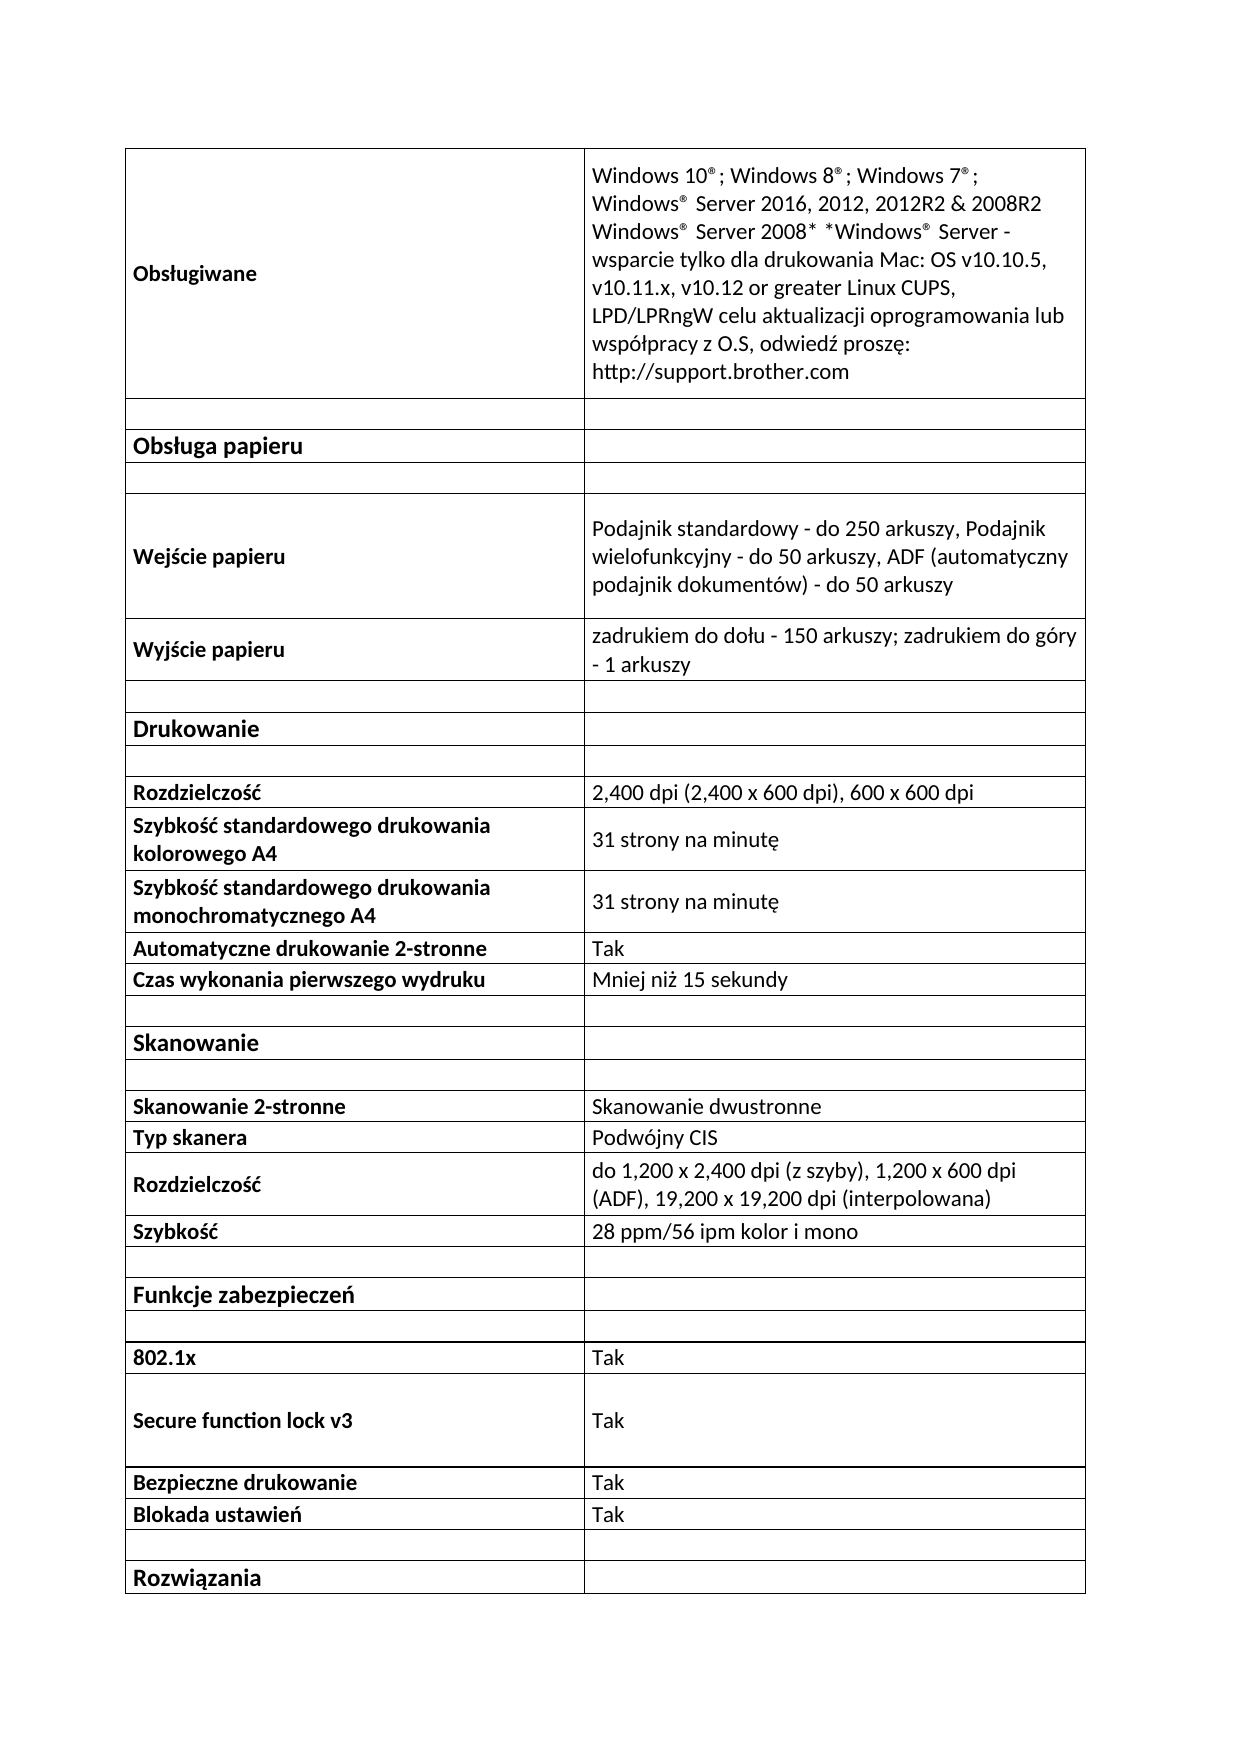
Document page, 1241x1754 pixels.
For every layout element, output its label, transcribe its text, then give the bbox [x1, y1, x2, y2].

table_cell [585, 746, 1085, 776]
table_cell [126, 463, 584, 493]
table_cell Rozdzielczość [126, 1153, 584, 1215]
table_cell Windows 10®; Windows 8®; Windows 7®; Windows® Server 2016, 2012, 2012R2 & 2008R2 Windows® Server 2008* *Windows® Server - wsparcie tylko dla drukowania Mac: OS v10.10.5, v10.11.x, v10.12 or greater Linux CUPS, LPD/LPRngW celu aktualizacji oprogramowania lub współpracy z O.S, odwiedź proszę: http://support.brother.com [585, 149, 1085, 398]
table_cell 2,400 dpi (2,400 x 600 dpi), 600 x 600 dpi [585, 777, 1085, 807]
table_cell Rozdzielczość [126, 777, 584, 807]
table_cell Wejście papieru [126, 494, 584, 618]
table_cell Bezpieczne drukowanie [126, 1468, 584, 1498]
table_cell Szybkość standardowego drukowania monochromatycznego A4 [126, 871, 584, 932]
table_cell 802.1x [126, 1343, 584, 1373]
table_cell Mniej niż 15 sekundy [585, 964, 1085, 994]
table_cell [585, 1278, 1085, 1310]
table_cell Wyjście papieru [126, 619, 584, 680]
table_cell Podajnik standardowy - do 250 arkuszy, Podajnik wielofunkcyjny - do 50 arkuszy, ADF (automatyczny podajnik dokumentów) - do 50 arkuszy [585, 494, 1085, 618]
table_cell [126, 1530, 584, 1560]
table_cell [126, 1311, 584, 1341]
table_cell Tak [585, 1343, 1085, 1373]
table_cell Tak [585, 933, 1085, 963]
table_cell [585, 1247, 1085, 1277]
table_cell [585, 463, 1085, 493]
table_cell 28 ppm/56 ipm kolor i mono [585, 1216, 1085, 1246]
table_cell Tak [585, 1499, 1085, 1529]
table_cell Skanowanie dwustronne [585, 1091, 1085, 1121]
table_cell Tak [585, 1468, 1085, 1498]
table_cell [585, 1561, 1085, 1593]
table_cell Skanowanie [126, 1027, 584, 1058]
table_cell zadrukiem do dołu - 150 arkuszy; zadrukiem do góry - 1 arkuszy [585, 619, 1085, 680]
table_cell [585, 713, 1085, 744]
table_cell Podwójny CIS [585, 1122, 1085, 1152]
table_cell Funkcje zabezpieczeń [126, 1278, 584, 1310]
table_cell [585, 430, 1085, 462]
table_cell Skanowanie 2-stronne [126, 1091, 584, 1121]
table_cell Typ skanera [126, 1122, 584, 1152]
table_cell 31 strony na minutę [585, 808, 1085, 869]
table_cell [585, 1530, 1085, 1560]
table_cell Czas wykonania pierwszego wydruku [126, 964, 584, 994]
table_cell Secure function lock v3 [126, 1374, 584, 1466]
table_cell [585, 399, 1085, 429]
table_cell [126, 1060, 584, 1090]
table_cell Tak [585, 1374, 1085, 1466]
table_cell Obsługiwane [126, 149, 584, 398]
table_cell Automatyczne drukowanie 2-stronne [126, 933, 584, 963]
table_cell 31 strony na minutę [585, 871, 1085, 932]
table_cell [126, 681, 584, 712]
table_cell [585, 1060, 1085, 1090]
table_cell do 1,200 x 2,400 dpi (z szyby), 1,200 x 600 dpi (ADF), 19,200 x 19,200 dpi (interpolowana) [585, 1153, 1085, 1215]
table_cell [585, 681, 1085, 712]
table_cell [126, 1247, 584, 1277]
table_cell Drukowanie [126, 713, 584, 744]
table_cell [126, 746, 584, 776]
table_cell [126, 399, 584, 429]
table_cell [126, 996, 584, 1026]
table_cell Obsługa papieru [126, 430, 584, 462]
table_cell Szybkość standardowego drukowania kolorowego A4 [126, 808, 584, 869]
table_cell [585, 1027, 1085, 1058]
table_cell Rozwiązania [126, 1561, 584, 1593]
table_cell Szybkość [126, 1216, 584, 1246]
table_cell Blokada ustawień [126, 1499, 584, 1529]
table_cell [585, 1311, 1085, 1341]
table_cell [585, 996, 1085, 1026]
